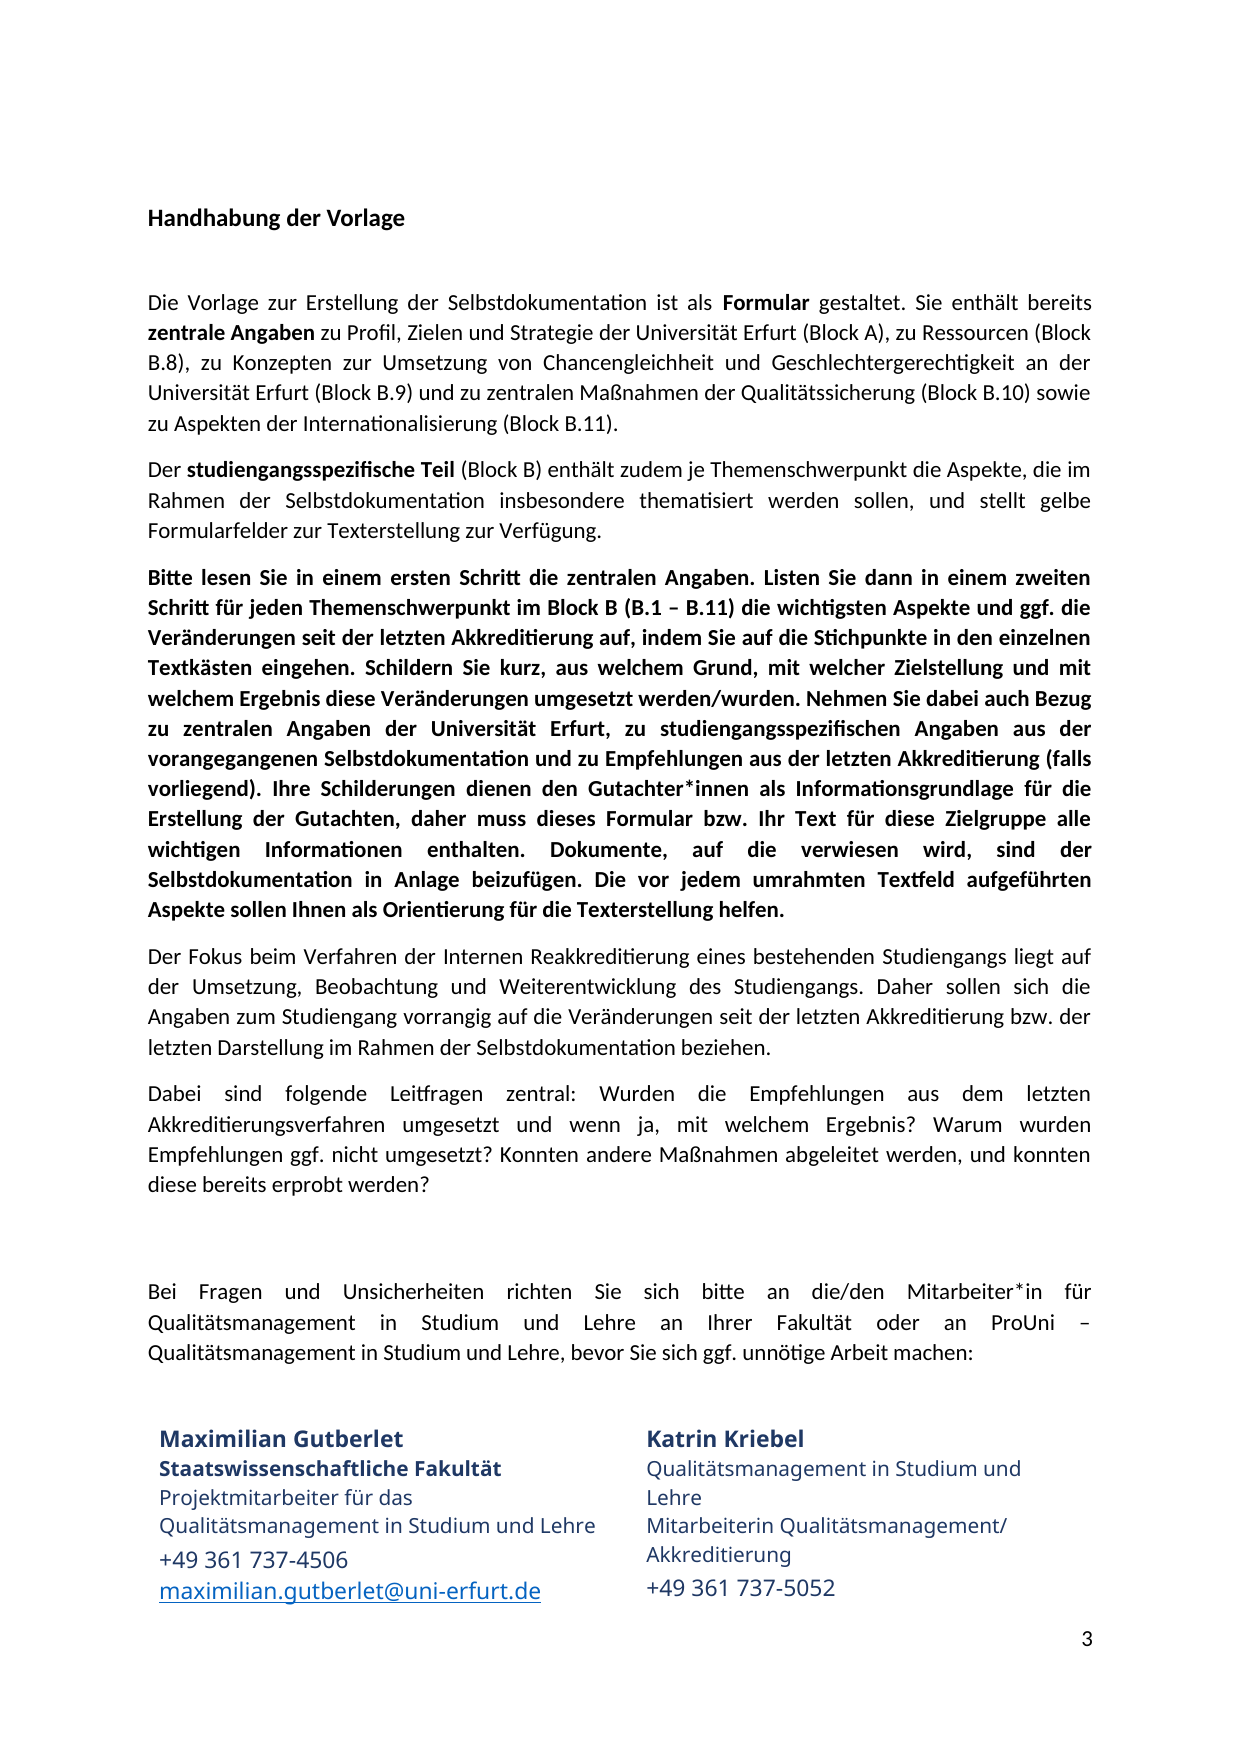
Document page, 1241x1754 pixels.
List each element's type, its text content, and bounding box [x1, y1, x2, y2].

subtitle Handhabung der Vorlage [148, 202, 1093, 233]
text Die Vorlage zur Erstellung der Selbstdokumentation ist als Formular gestaltet. Sie enthält bereits zentrale Angaben zu Profil, Zielen und Strategie der Universität Erfurt (Block A), zu Ressourcen (Block B.8), zu Konzepten zur Umsetzung von Chancengleichheit und Geschlechtergerechtigkeit an der Universität Erfurt (Block B.9) und zu zentralen Maßnahmen der Qualitätssicherung (Block B.10) sowie zu Aspekten der Internationalisierung (Block B.11). [148, 288, 1093, 437]
text Der Fokus beim Verfahren der Internen Reakkreditierung eines bestehenden Studiengangs liegt auf der Umsetzung, Beobachtung und Weiterentwicklung des Studiengangs. Daher sollen sich die Angaben zum Studiengang vorrangig auf die Veränderungen seit der letzten Akkreditierung bzw. der letzten Darstellung im Rahmen der Selbstdokumentation beziehen. [148, 942, 1093, 1061]
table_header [635, 1423, 1092, 1606]
text Dabei sind folgende Leitfragen zentral: Wurden die Empfehlungen aus dem letzten Akkreditierungsverfahren umgesetzt und wenn ja, mit welchem Ergebnis? Warum wurden Empfehlungen ggf. nicht umgesetzt? Konnten andere Maßnahmen abgeleitet werden, und konnten diese bereits erprobt werden? [148, 1079, 1093, 1198]
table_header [148, 1423, 635, 1606]
text Der studiengangsspezifische Teil (Block B) enthält zudem je Themenschwerpunkt die Aspekte, die im Rahmen der Selbstdokumentation insbesondere thematisiert werden sollen, und stellt gelbe Formularfelder zur Texterstellung zur Verfügung. [148, 456, 1093, 544]
text Bei Fragen und Unsicherheiten richten Sie sich bitte an die/den Mitarbeiter*in für Qualitätsmanagement in Studium und Lehre an Ihrer Fakultät oder an ProUni – Qualitätsmanagement in Studium und Lehre, bevor Sie sich ggf. unnötige Arbeit machen: [148, 1277, 1093, 1366]
text Bitte lesen Sie in einem ersten Schritt die zentralen Angaben. Listen Sie dann in einem zweiten Schritt für jeden Themenschwerpunkt im Block B (B.1 – B.11) die wichtigsten Aspekte und ggf. die Veränderungen seit der letzten Akkreditierung auf, indem Sie auf die Stichpunkte in den einzelnen Textkästen eingehen. Schildern Sie kurz, aus welchem Grund, mit welcher Zielstellung und mit welchem Ergebnis diese Veränderungen umgesetzt werden/wurden. Nehmen Sie dabei auch Bezug zu zentralen Angaben der Universität Erfurt, zu studiengangsspezifischen Angaben aus der vorangegangenen Selbstdokumentation und zu Empfehlungen aus der letzten Akkreditierung (falls vorliegend). Ihre Schilderungen dienen den Gutachter*innen als Informationsgrundlage für die Erstellung der Gutachten, daher muss dieses Formular bzw. Ihr Text für diese Zielgruppe alle wichtigen Informationen enthalten. Dokumente, auf die verwiesen wird, sind der Selbstdokumentation in Anlage beizufügen. Die vor jedem umrahmten Textfeld aufgeführten Aspekte sollen Ihnen als Orientierung für die Texterstellung helfen. [148, 563, 1093, 923]
